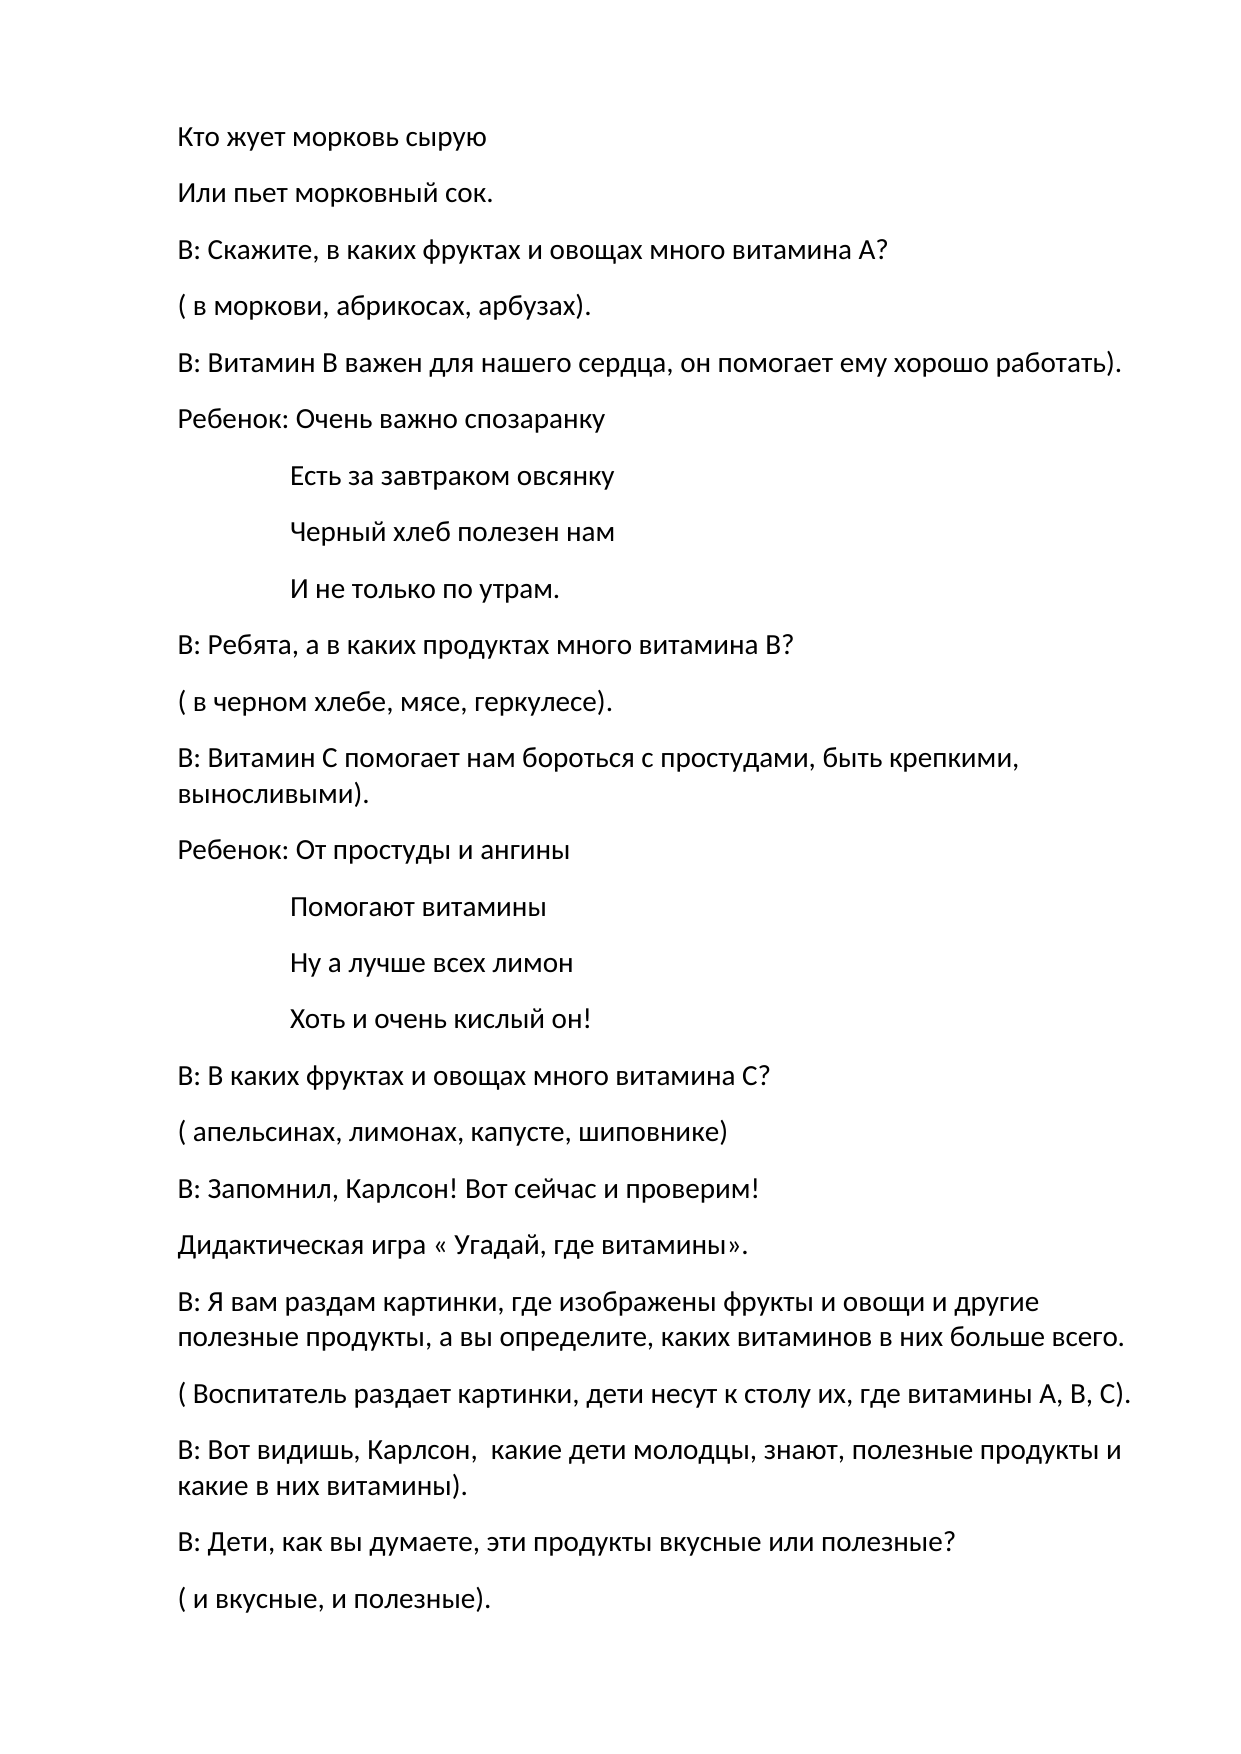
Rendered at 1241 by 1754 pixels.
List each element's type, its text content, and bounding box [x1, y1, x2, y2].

text ( в черном хлебе, мясе, геркулесе). [177, 683, 1152, 718]
text ( в моркови, абрикосах, арбузах). [177, 287, 1152, 323]
text Черный хлеб полезен нам [177, 513, 1152, 549]
text Дидактическая игра « Угадай, где витамины». [177, 1226, 1152, 1262]
text В: Витамин В важен для нашего сердца, он помогает ему хорошо работать). [177, 344, 1152, 379]
text ( и вкусные, и полезные). [177, 1580, 1152, 1616]
text ( Воспитатель раздает картинки, дети несут к столу их, где витамины А, В, С). [177, 1375, 1152, 1411]
text Есть за завтраком овсянку [177, 457, 1152, 492]
text В: Запомнил, Карлсон! Вот сейчас и проверим! [177, 1170, 1152, 1206]
text Кто жует морковь сырую [177, 118, 1152, 154]
text Или пьет морковный сок. [177, 174, 1152, 210]
text Хоть и очень кислый он! [177, 1001, 1152, 1036]
text И не только по утрам. [177, 570, 1152, 605]
text В: Вот видишь, Карлсон, какие дети молодцы, знают, полезные продукты и какие в них витамины). [177, 1431, 1152, 1503]
text В: Скажите, в каких фруктах и овощах много витамина А? [177, 231, 1152, 267]
text В: В каких фруктах и овощах много витамина С? [177, 1057, 1152, 1093]
text Помогают витамины [177, 888, 1152, 923]
text ( апельсинах, лимонах, капусте, шиповнике) [177, 1113, 1152, 1149]
text В: Дети, как вы думаете, эти продукты вкусные или полезные? [177, 1523, 1152, 1559]
text Ребенок: От простуды и ангины [177, 831, 1152, 867]
text В: Я вам раздам картинки, где изображены фрукты и овощи и другие полезные продукты, а вы определите, каких витаминов в них больше всего. [177, 1283, 1152, 1354]
text Ну а лучше всех лимон [177, 944, 1152, 980]
text Ребенок: Очень важно спозаранку [177, 400, 1152, 436]
text В: Ребята, а в каких продуктах много витамина В? [177, 626, 1152, 662]
text В: Витамин С помогает нам бороться с простудами, быть крепкими, выносливыми). [177, 739, 1152, 810]
